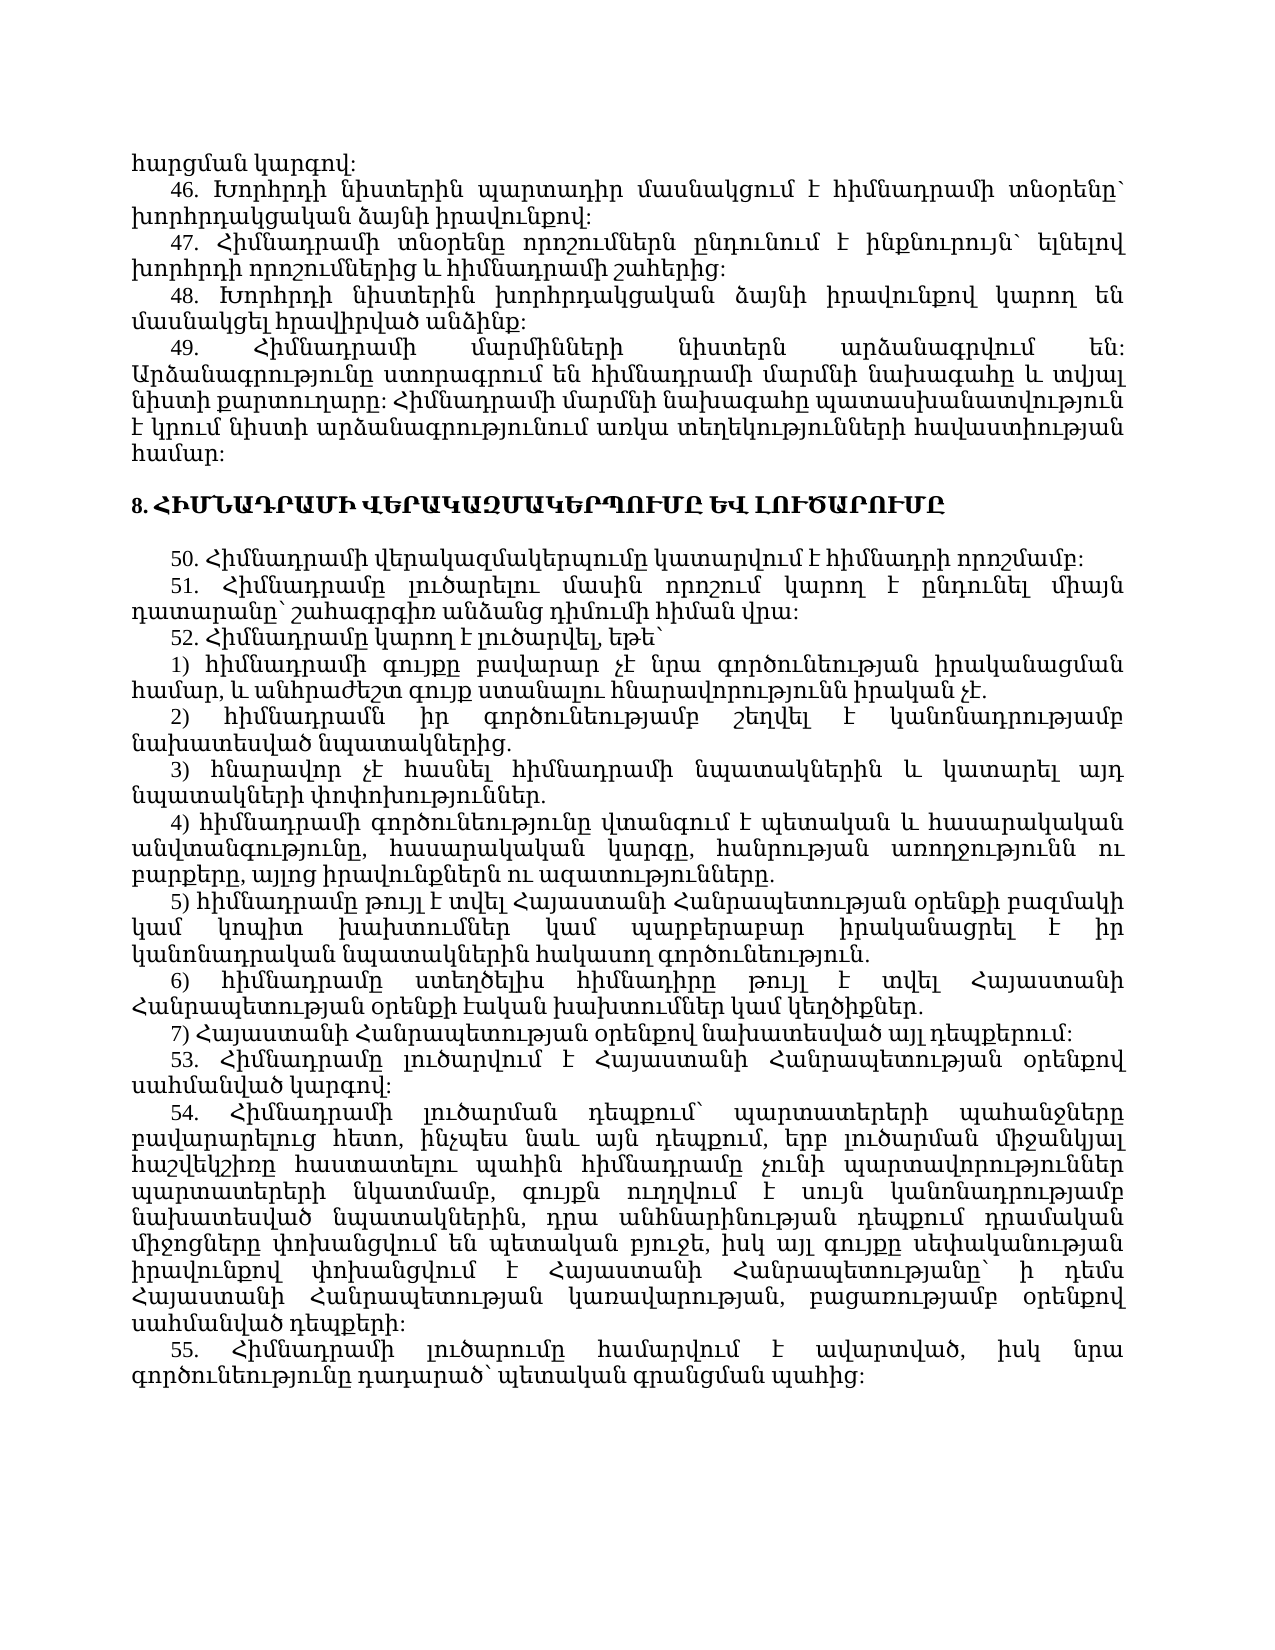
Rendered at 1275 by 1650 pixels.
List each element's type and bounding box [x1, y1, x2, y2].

table_header [131, 150, 1125, 1389]
